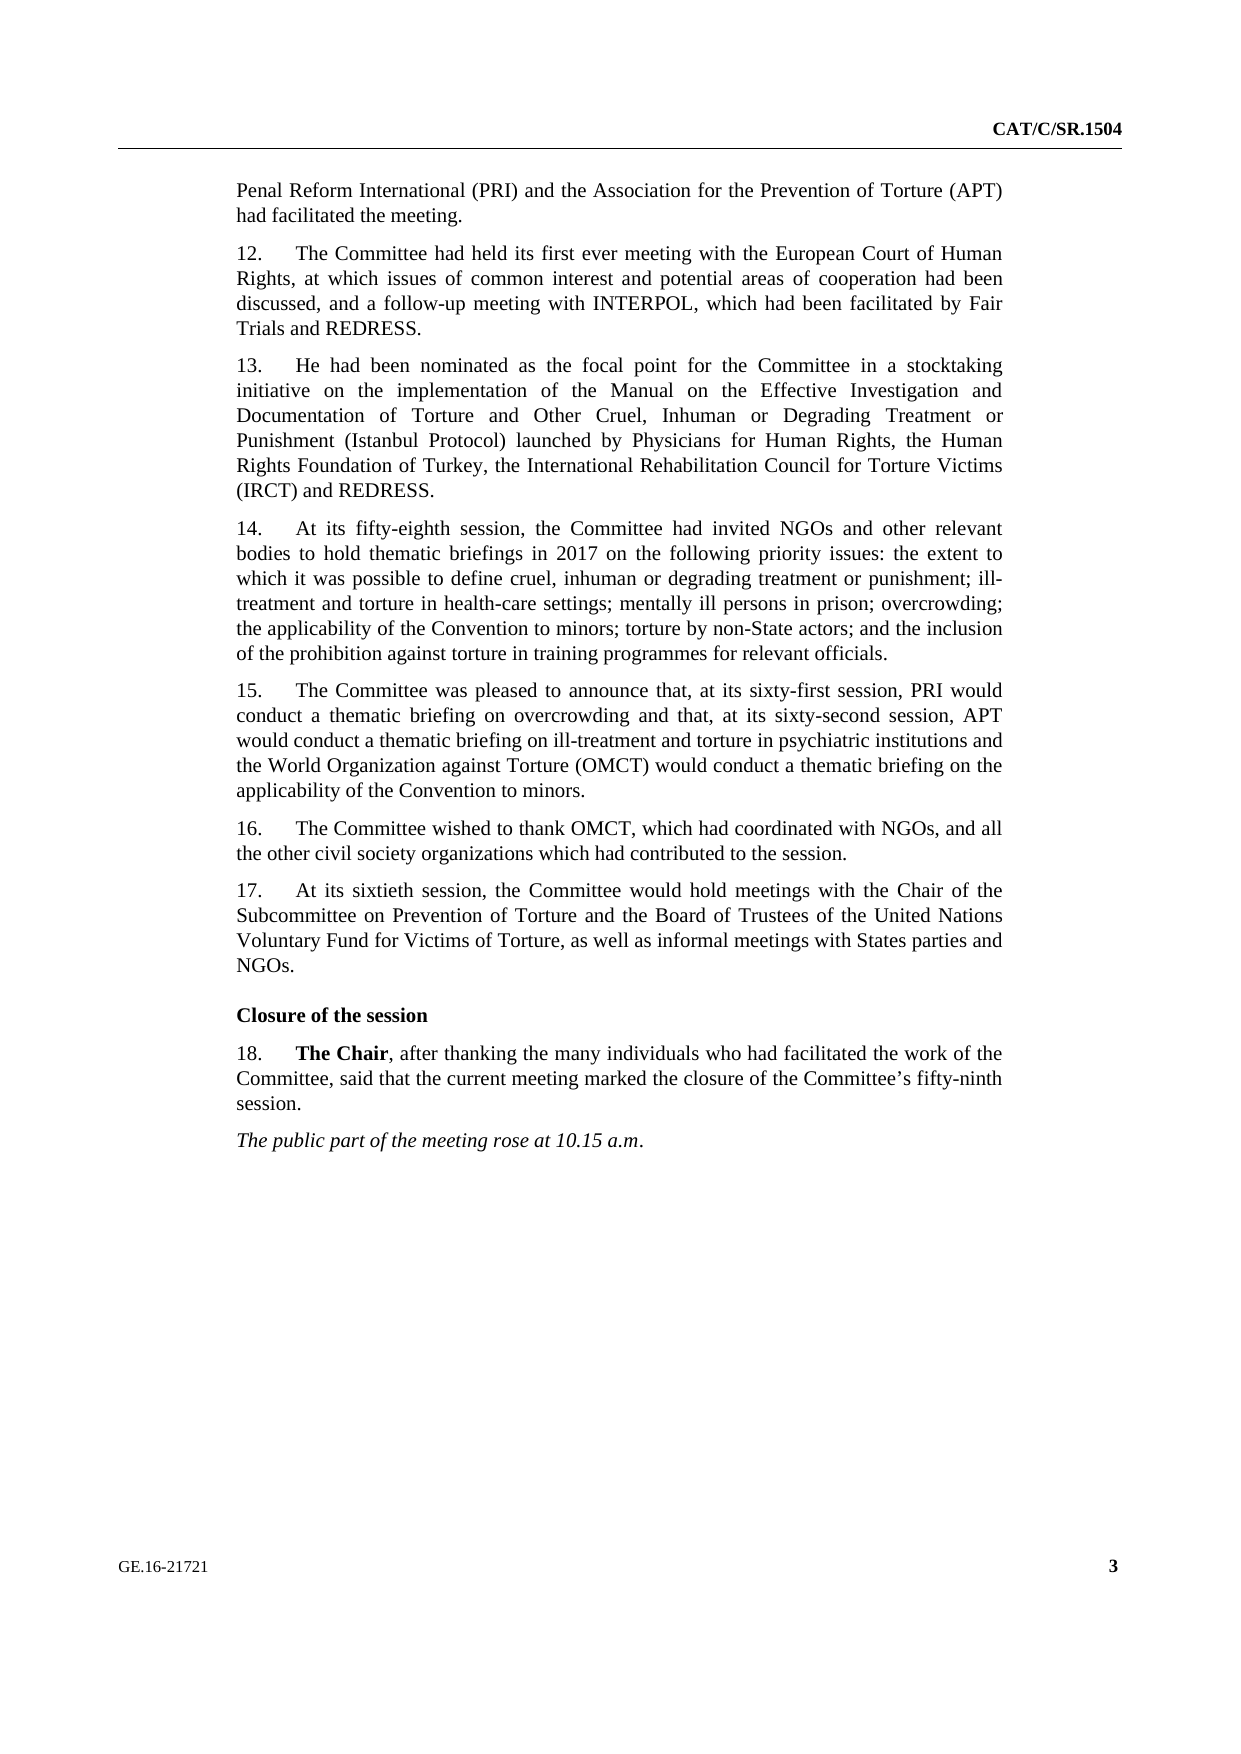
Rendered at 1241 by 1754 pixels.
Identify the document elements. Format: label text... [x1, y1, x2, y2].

text The Committee was pleased to announce that, at its sixty-first session, PRI would conduct a thematic briefing on overcrowding and that, at its sixty-second session, APT would conduct a thematic briefing on ill-treatment and torture in psychiatric institutions and the World Organization against Torture (OMCT) would conduct a thematic briefing on the applicability of the Convention to minors. [236, 677, 1004, 802]
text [236, 177, 1004, 227]
text The Committee wished to thank OMCT, which had coordinated with NGOs, and all the other civil society organizations which had contributed to the session. [236, 815, 1004, 865]
text At its sixtieth session, the Committee would hold meetings with the Chair of the Subcommittee on Prevention of Torture and the Board of Trustees of the United Nations Voluntary Fund for Victims of Torture, as well as informal meetings with States parties and NGOs. [236, 877, 1004, 977]
text He had been nominated as the focal point for the Committee in a stocktaking initiative on the implementation of the Manual on the Effective Investigation and Documentation of Torture and Other Cruel, Inhuman or Degrading Treatment or Punishment (Istanbul Protocol) launched by Physicians for Human Rights, the Human Rights Foundation of Turkey, the International Rehabilitation Council for Torture Victims (IRCT) and REDRESS. [236, 352, 1004, 502]
list The public part of the meeting rose at 10.15 a.m. [236, 1127, 1004, 1152]
text At its fifty-eighth session, the Committee had invited NGOs and other relevant bodies to hold thematic briefings in 2017 on the following priority issues: the extent to which it was possible to define cruel, inhuman or degrading treatment or punishment; ill-treatment and torture in health-care settings; mentally ill persons in prison; overcrowding; the applicability of the Convention to minors; torture by non-State actors; and the inclusion of the prohibition against torture in training programmes for relevant officials. [236, 515, 1004, 665]
text Closure of the session [118, 1002, 1004, 1027]
text The Chair, after thanking the many individuals who had facilitated the work of the Committee, said that the current meeting marked the closure of the Committee’s fifty-ninth session. [236, 1040, 1004, 1115]
text The Committee had held its first ever meeting with the European Court of Human Rights, at which issues of common interest and potential areas of cooperation had been discussed, and a follow-up meeting with INTERPOL, which had been facilitated by Fair Trials and REDRESS. [236, 240, 1004, 340]
